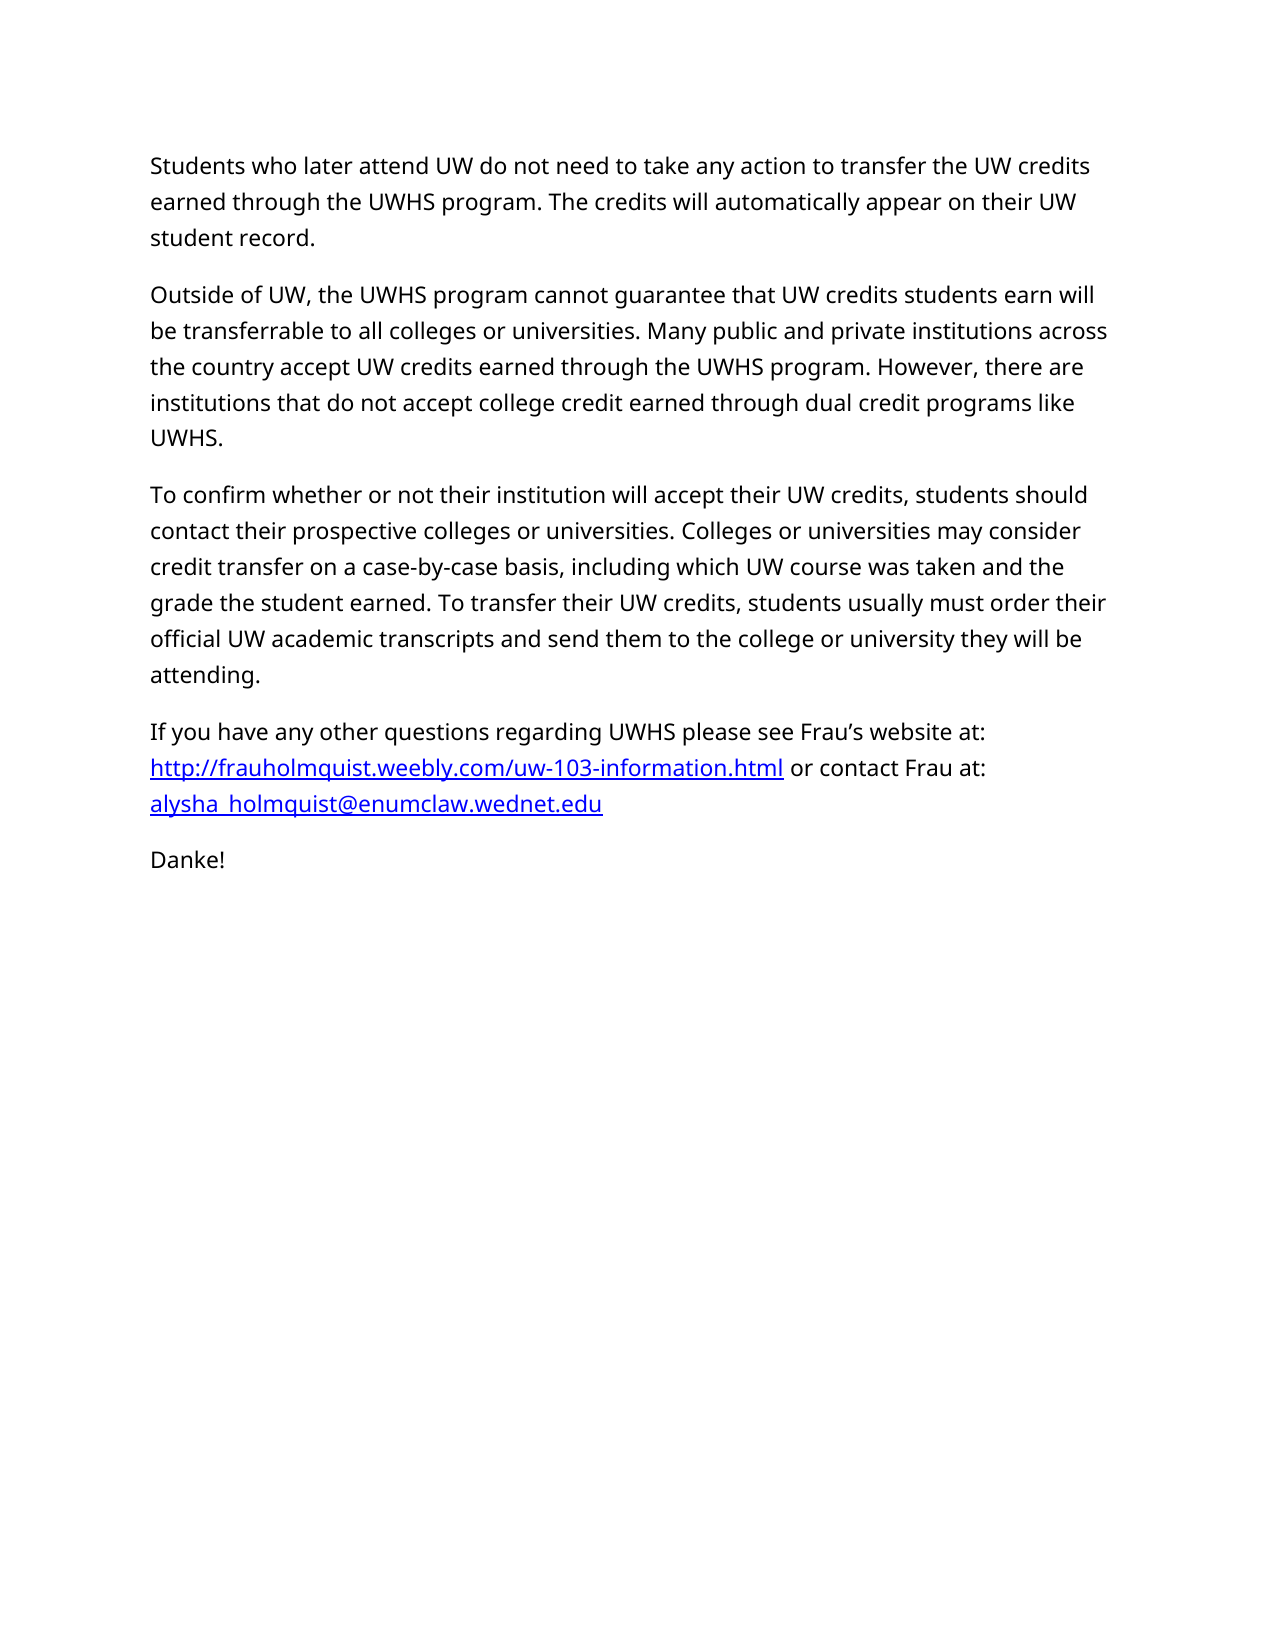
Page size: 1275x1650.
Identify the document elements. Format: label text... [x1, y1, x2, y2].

text Danke! [150, 844, 1125, 876]
text Students who later attend UW do not need to take any action to transfer the UW credits earned through the UWHS program. The credits will automatically appear on their UW student record. [150, 150, 1125, 253]
text Outside of UW, the UWHS program cannot guarantee that UW credits students earn will be transferrable to all colleges or universities. Many public and private institutions across the country accept UW credits earned through the UWHS program. However, there are institutions that do not accept college credit earned through dual credit programs like UWHS. [150, 279, 1125, 454]
text To confirm whether or not their institution will accept their UW credits, students should contact their prospective colleges or universities. Colleges or universities may consider credit transfer on a case-by-case basis, including which UW course was taken and the grade the student earned. To transfer their UW credits, students usually must order their official UW academic transcripts and send them to the college or university they will be attending. [150, 479, 1125, 690]
text If you have any other questions regarding UWHS please see Frau’s website at: http://frauholmquist.weebly.com/uw-103-information.html or contact Frau at: alysha_holmquist@enumclaw.wednet.edu [150, 716, 1125, 819]
